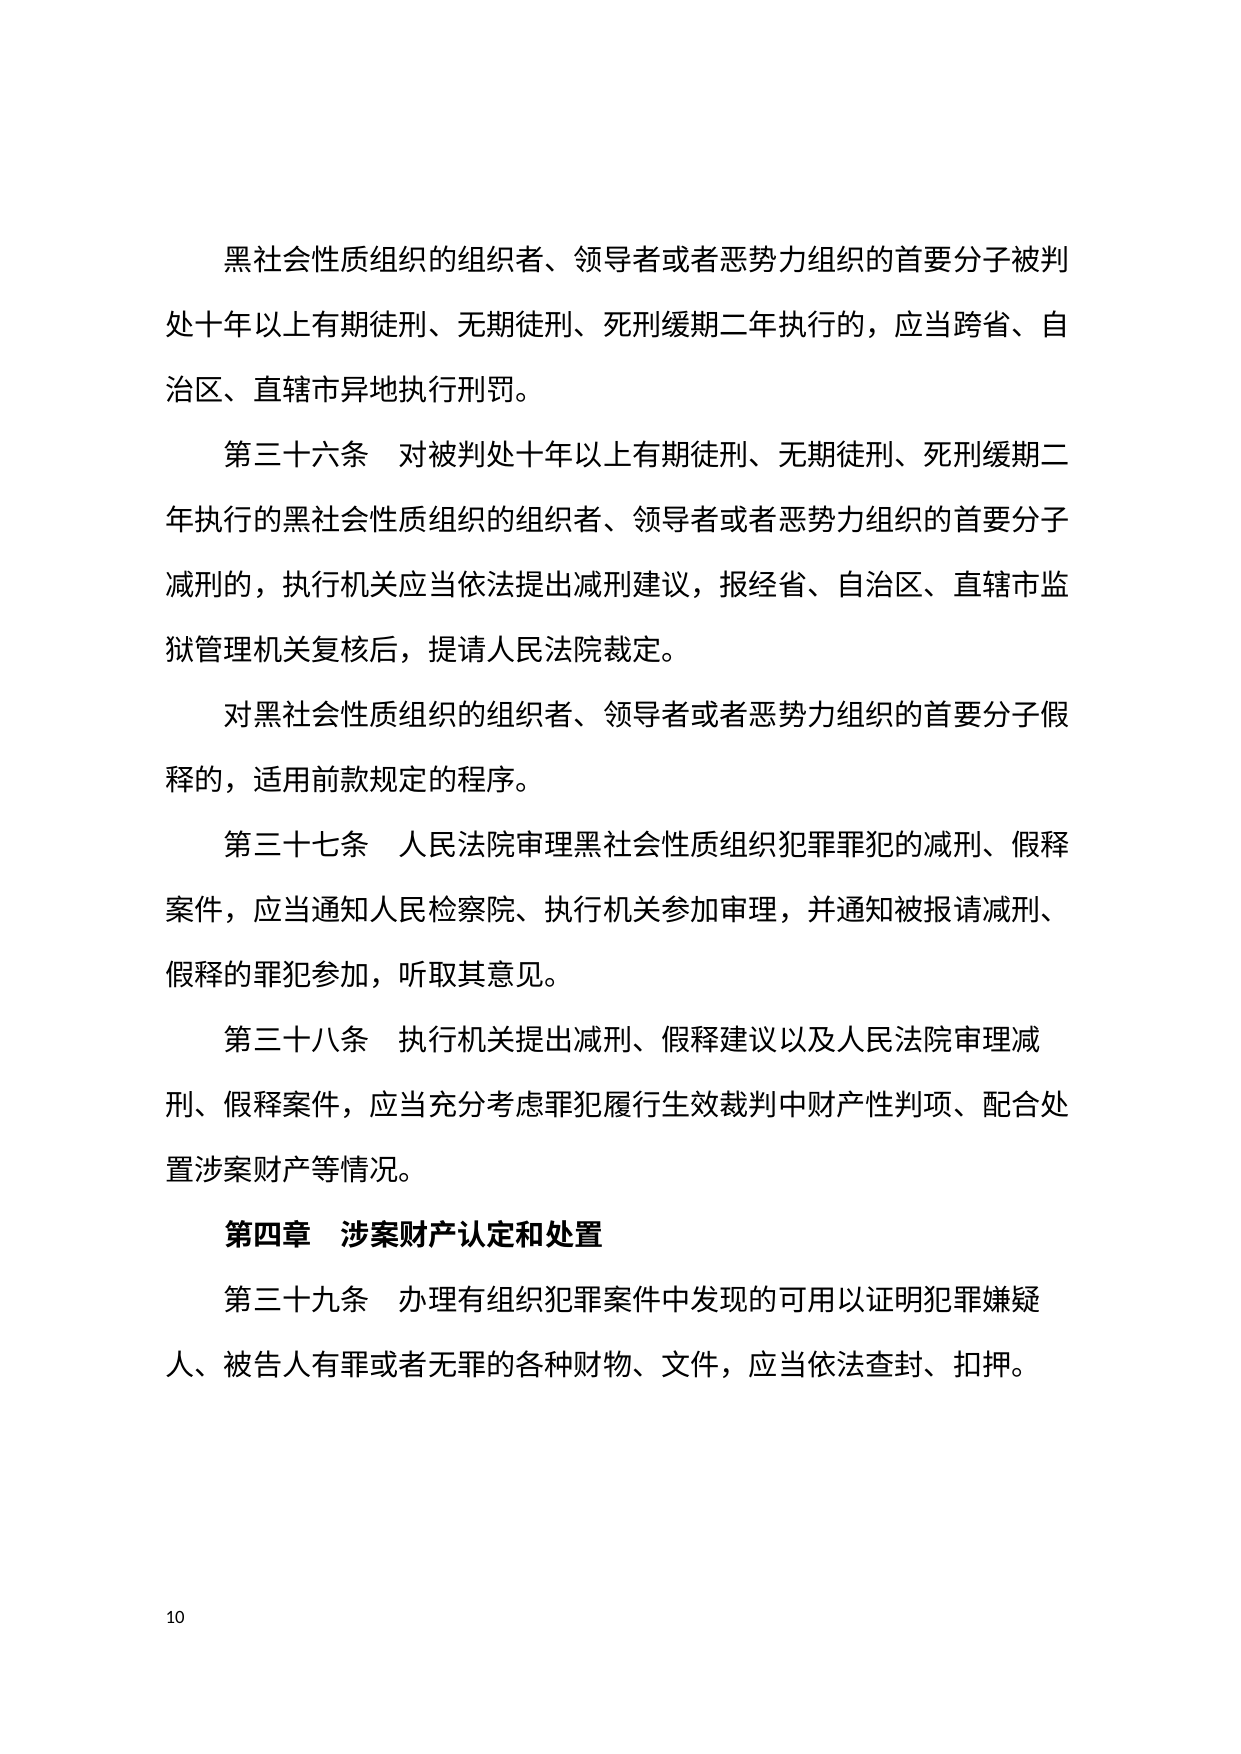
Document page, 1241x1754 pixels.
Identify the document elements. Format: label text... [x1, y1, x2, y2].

text 对黑社会性质组织的组织者、领导者或者恶势力组织的首要分子假释的，适用前款规定的程序。 [165, 681, 1087, 811]
text 第三十九条 办理有组织犯罪案件中发现的可用以证明犯罪嫌疑人、被告人有罪或者无罪的各种财物、文件，应当依法查封、扣押。 [165, 1266, 1087, 1396]
text 黑社会性质组织的组织者、领导者或者恶势力组织的首要分子被判处十年以上有期徒刑、无期徒刑、死刑缓期二年执行的，应当跨省、自治区、直辖市异地执行刑罚。 [165, 226, 1087, 421]
text 第三十七条 人民法院审理黑社会性质组织犯罪罪犯的减刑、假释案件，应当通知人民检察院、执行机关参加审理，并通知被报请减刑、假释的罪犯参加，听取其意见。 [165, 811, 1087, 1006]
text 第四章 涉案财产认定和处置 [165, 1201, 1087, 1266]
text 第三十八条 执行机关提出减刑、假释建议以及人民法院审理减刑、假释案件，应当充分考虑罪犯履行生效裁判中财产性判项、配合处置涉案财产等情况。 [165, 1006, 1087, 1201]
text 第三十六条 对被判处十年以上有期徒刑、无期徒刑、死刑缓期二年执行的黑社会性质组织的组织者、领导者或者恶势力组织的首要分子减刑的，执行机关应当依法提出减刑建议，报经省、自治区、直辖市监狱管理机关复核后，提请人民法院裁定。 [165, 421, 1087, 681]
